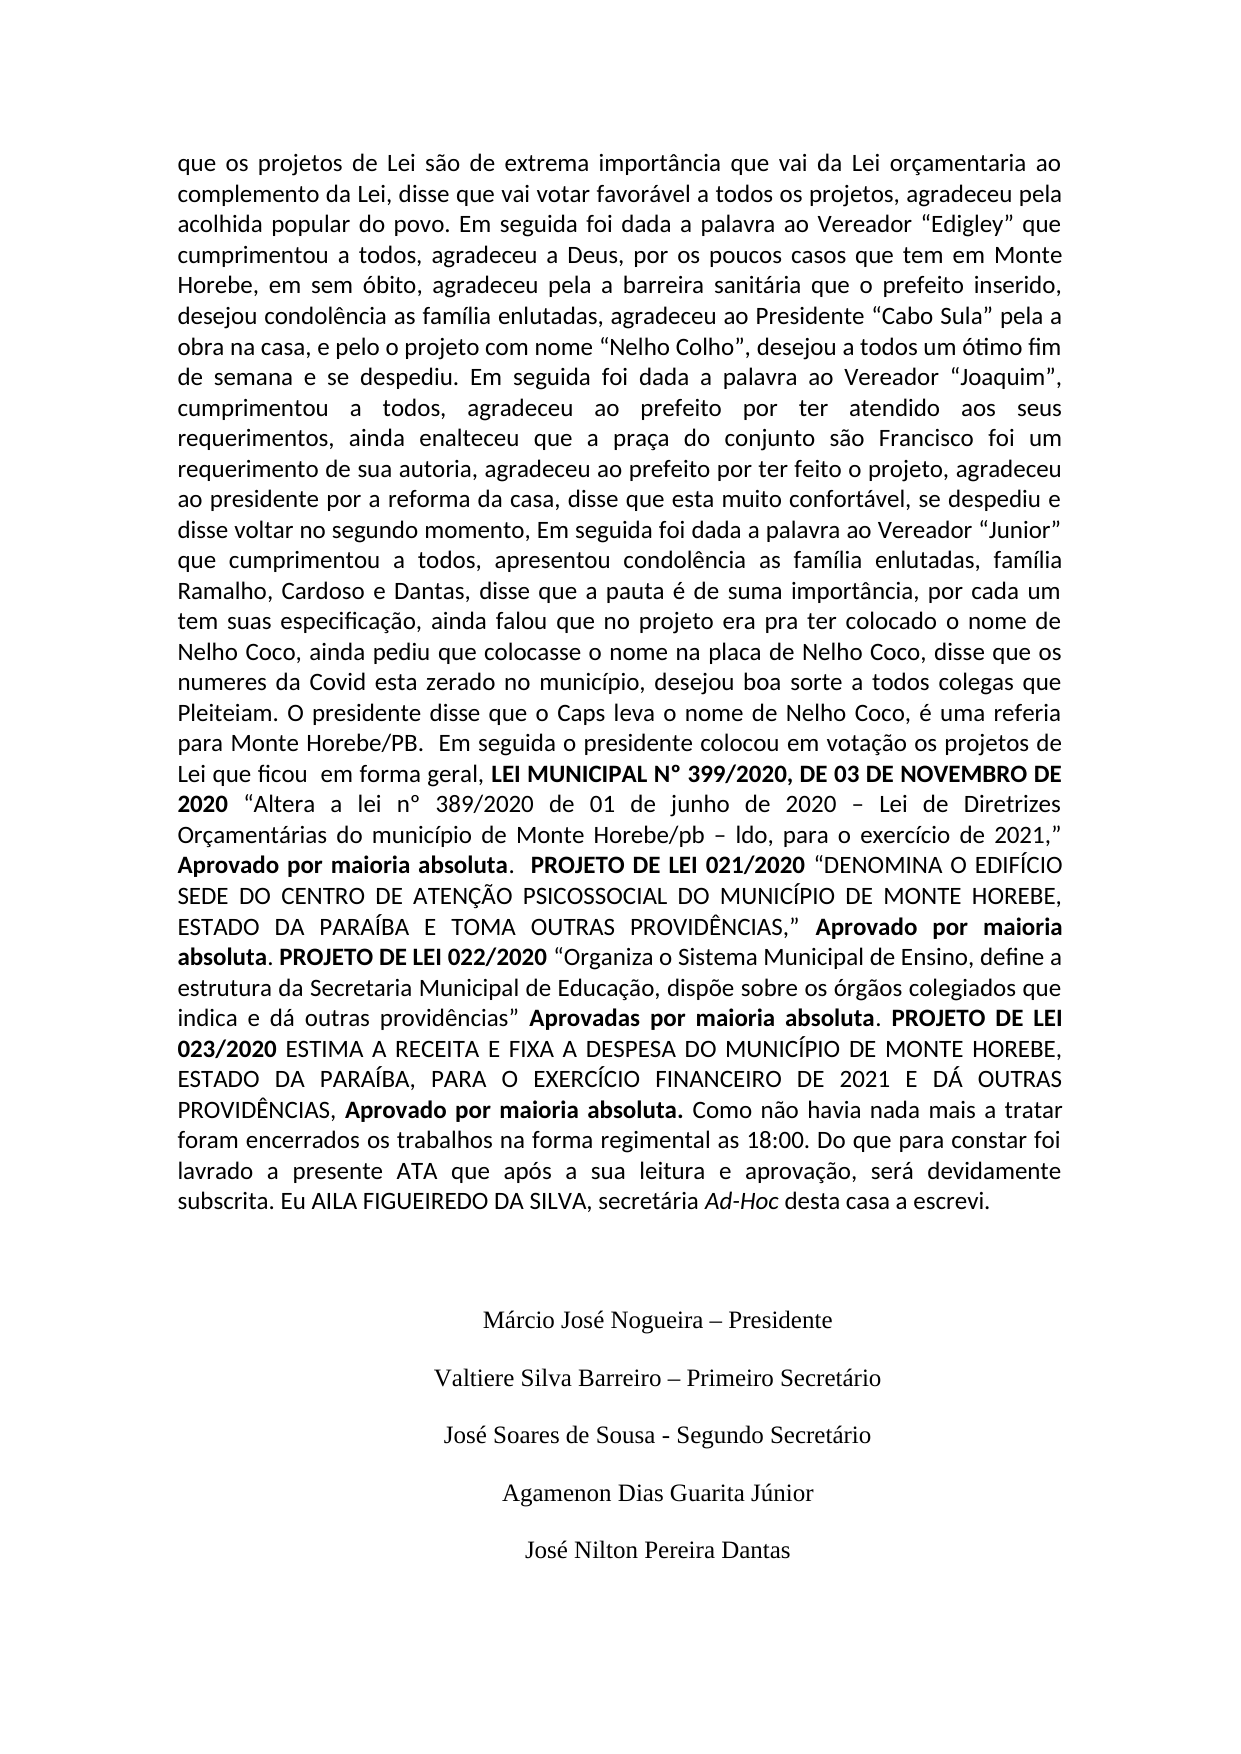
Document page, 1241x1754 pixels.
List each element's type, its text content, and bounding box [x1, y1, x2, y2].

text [177, 148, 1063, 1216]
text Valtiere Silva Barreiro – Primeiro Secretário [252, 1363, 1063, 1392]
text José Soares de Sousa - Segundo Secretário [252, 1421, 1063, 1449]
text Agamenon Dias Guarita Júnior [252, 1478, 1063, 1507]
text José Nilton Pereira Dantas [252, 1536, 1063, 1564]
text Márcio José Nogueira – Presidente [252, 1306, 1063, 1334]
